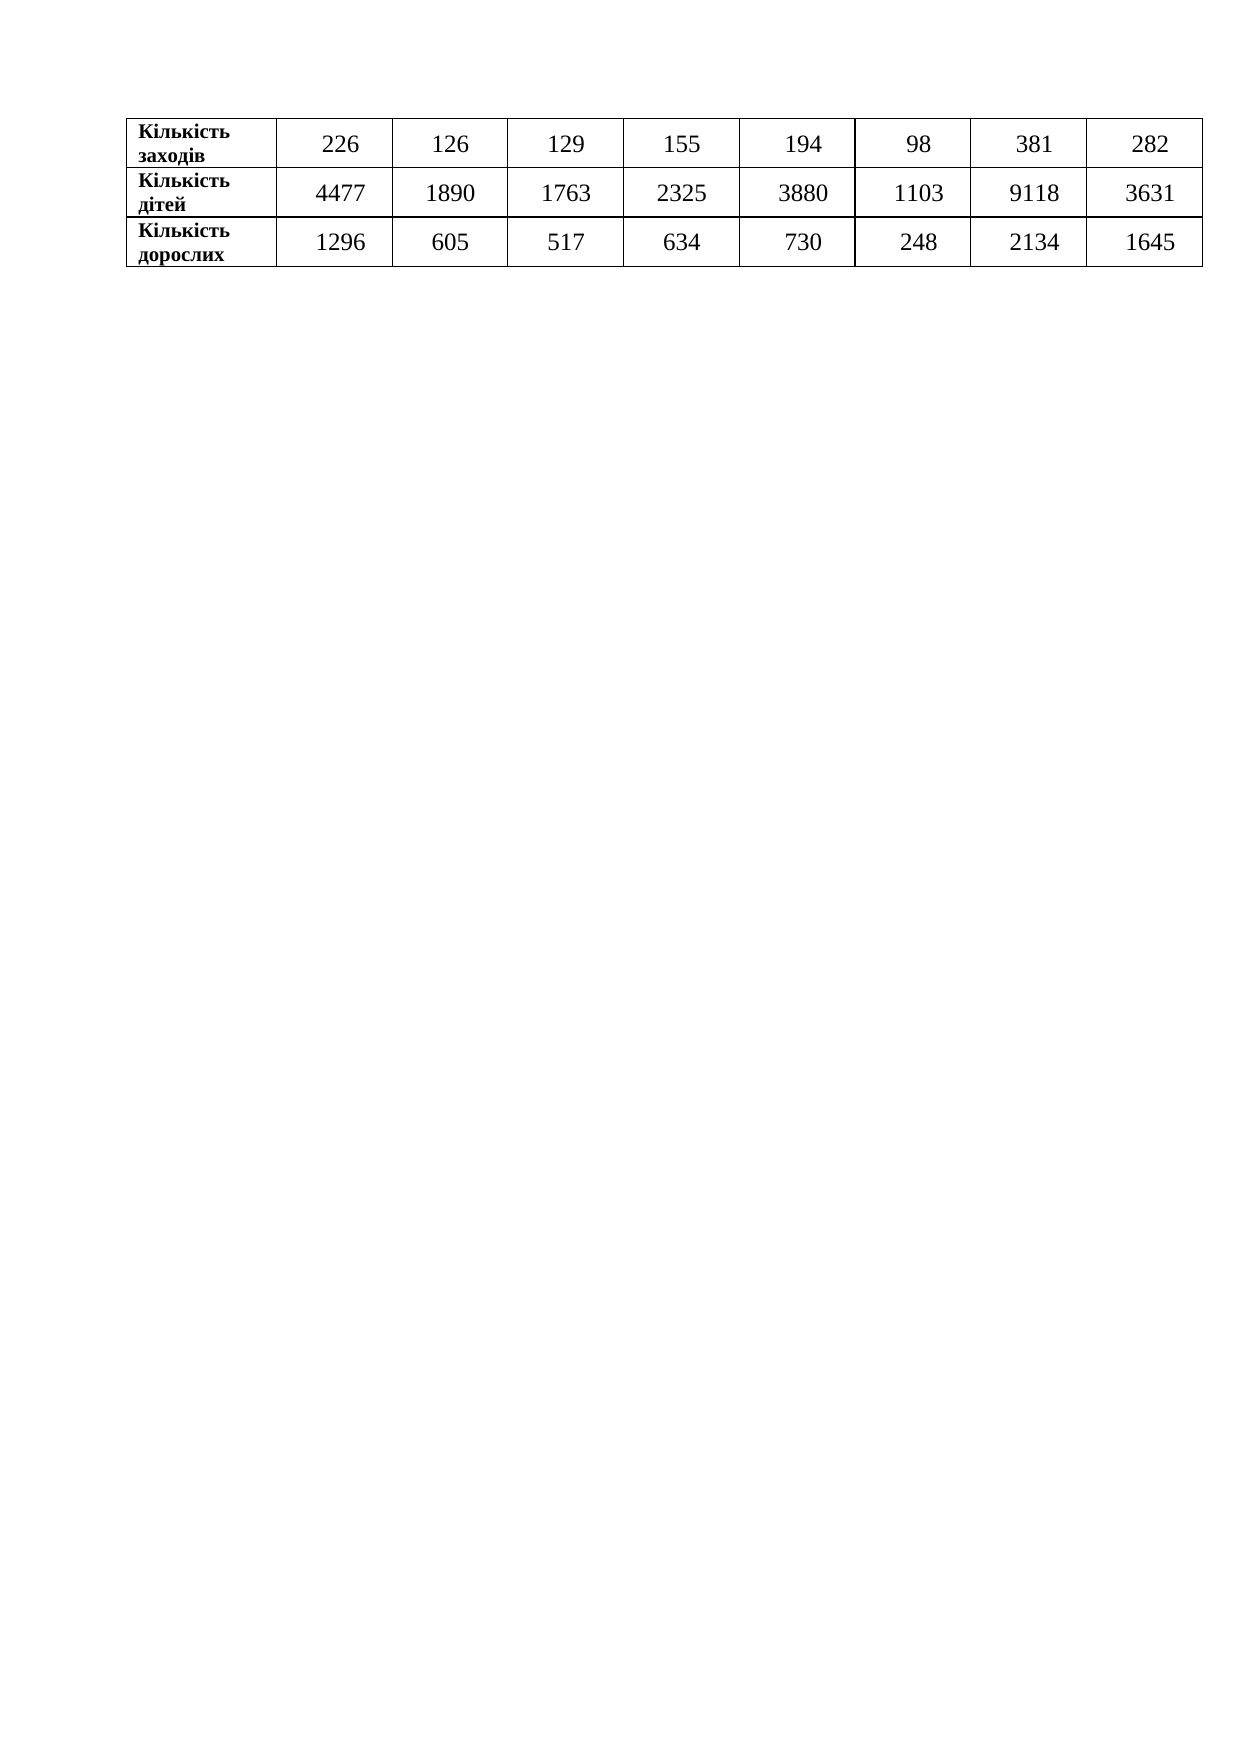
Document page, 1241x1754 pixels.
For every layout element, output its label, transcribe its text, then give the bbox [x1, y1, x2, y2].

table_cell 282 [1087, 119, 1202, 167]
table_cell 126 [393, 119, 507, 167]
table_cell 517 [508, 218, 623, 266]
table_cell 2134 [971, 218, 1086, 266]
table_cell 3631 [1087, 168, 1202, 216]
table_cell 129 [508, 119, 623, 167]
table_cell 381 [971, 119, 1086, 167]
table_cell 1296 [277, 218, 392, 266]
table_cell 9118 [971, 168, 1086, 216]
table_cell Кількість заходів [127, 119, 276, 167]
table_cell 1763 [508, 168, 623, 216]
table_cell 194 [740, 119, 854, 167]
table_cell 3880 [740, 168, 854, 216]
table_cell Кількість дорослих [127, 218, 276, 266]
table_cell 155 [624, 119, 739, 167]
table_cell Кількість дітей [127, 168, 276, 216]
table_cell 98 [856, 119, 970, 167]
table_cell 4477 [277, 168, 392, 216]
table_cell 226 [277, 119, 392, 167]
table_cell 2325 [624, 168, 739, 216]
table_cell 1645 [1087, 218, 1202, 266]
table_cell 248 [856, 218, 970, 266]
table_cell 1103 [856, 168, 970, 216]
table_cell 634 [624, 218, 739, 266]
table_cell 1890 [393, 168, 507, 216]
table_cell 605 [393, 218, 507, 266]
table_cell 730 [740, 218, 854, 266]
